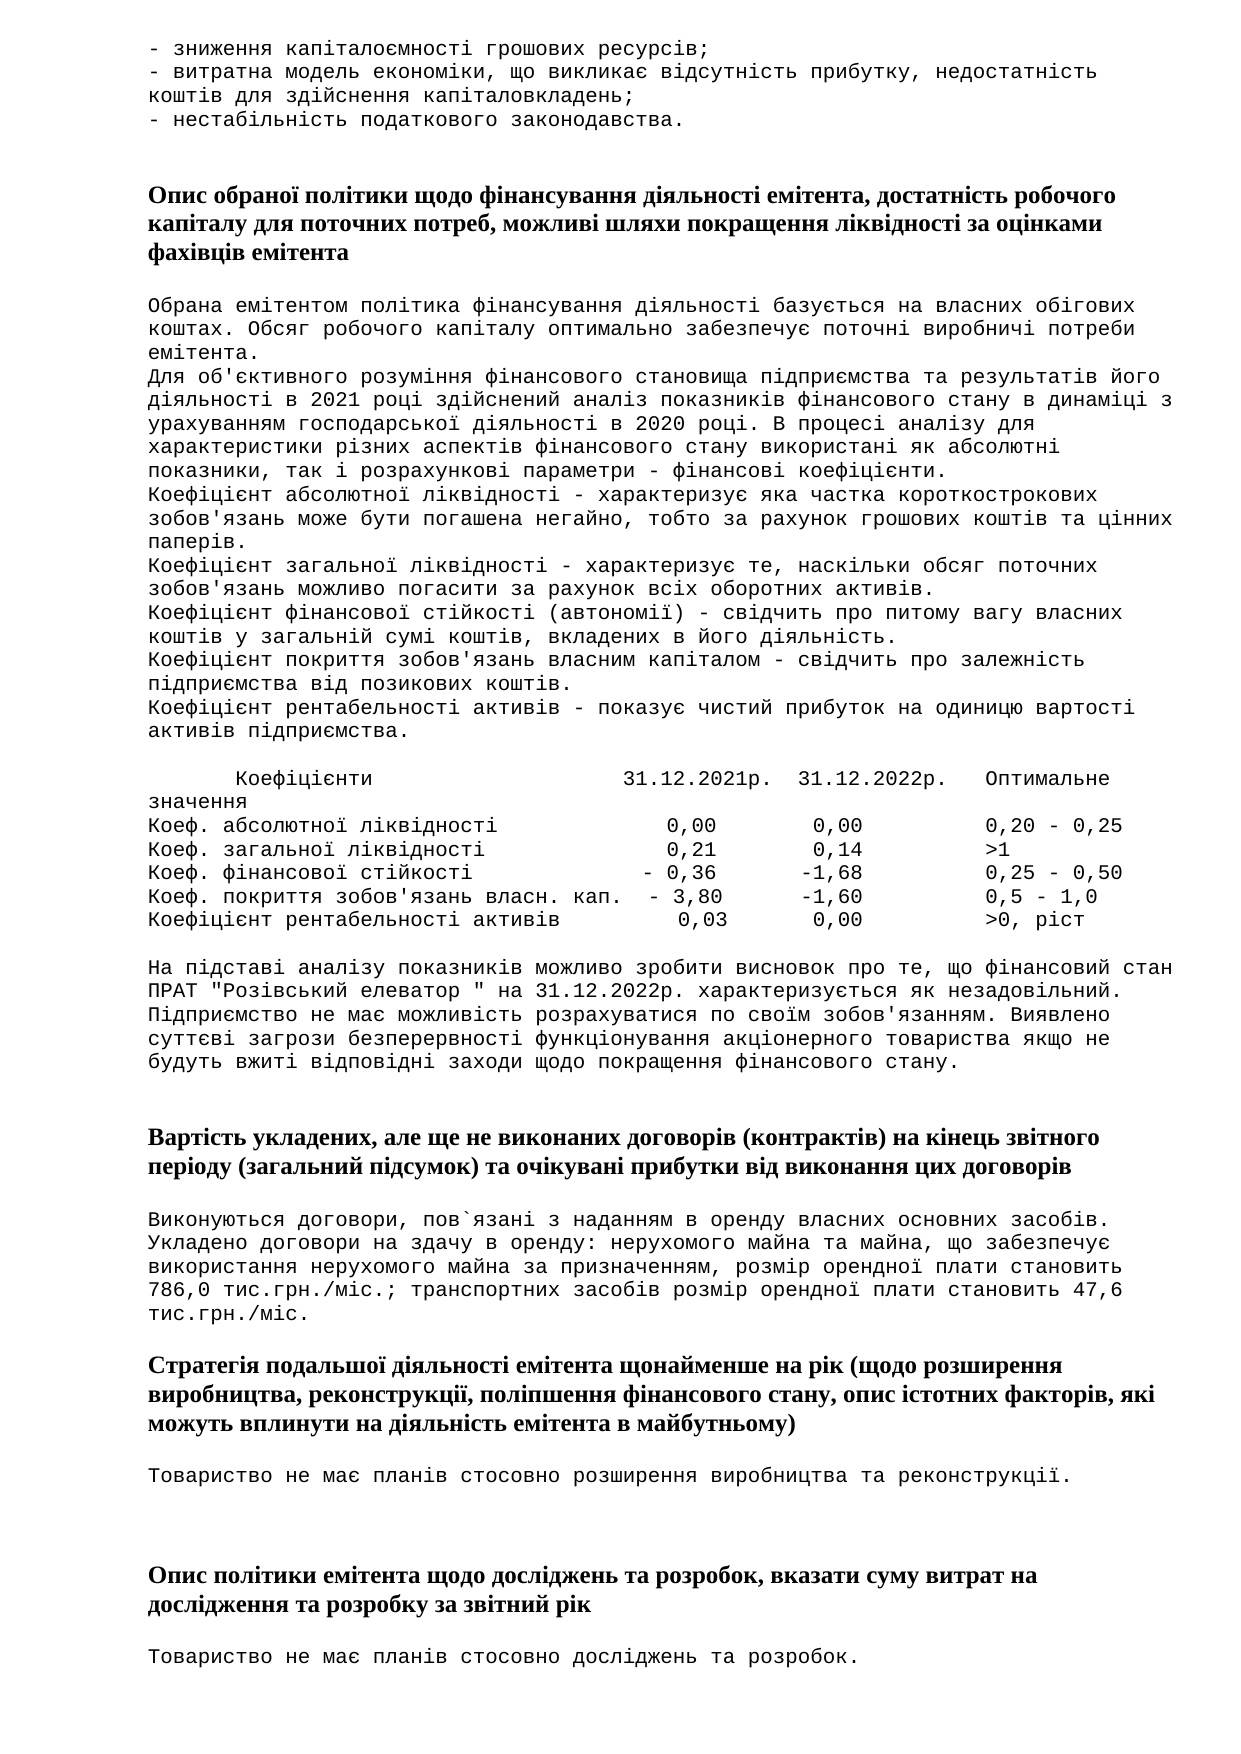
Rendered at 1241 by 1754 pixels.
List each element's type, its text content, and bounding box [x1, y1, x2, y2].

text Товариство не має планiв стосовно розширення виробництва та реконструкцiї. [148, 1465, 1181, 1489]
text Опис політики емітента щодо досліджень та розробок, вказати суму витрат на дослідження та розробку за звітний рік [148, 1560, 1181, 1617]
text Вартість укладених, але ще не виконаних договорів (контрактів) на кінець звітного періоду (загальний підсумок) та очікувані прибутки від виконання цих договорів [148, 1122, 1181, 1180]
text Товариство не має планiв стосовно дослiджень та розробок. [148, 1646, 1181, 1670]
text Опис обраної політики щодо фінансування діяльності емітента, достатність робочого капіталу для поточних потреб, можливі шляхи покращення ліквідності за оцінками фахівців емітента [148, 180, 1181, 266]
text Коеф. абсолютної ліквідності 0,00 0,00 0,20 - 0,25 [148, 815, 1181, 838]
text Стратегія подальшої діяльності емітента щонайменше на рік (щодо розширення виробництва, реконструкції, поліпшення фінансового стану, опис істотних факторів, які можуть вплинути на діяльність емітента в майбутньому) [148, 1350, 1181, 1437]
text Коефіцієнт загальної ліквідності - характеризує те, наскільки обсяг поточних зобов'язань можливо погасити за рахунок всіх оборотних активів. [148, 555, 1181, 602]
text Коеф. фінансової стійкості - 0,36 -1,68 0,25 - 0,50 [148, 862, 1181, 886]
text Виконуються договори, пов`язанi з наданням в оренду власних основних засобiв. Укладено договори на здачу в оренду: нерухомого майна та майна, що забезпечує використання нерухомого майна за призначенням, розмір орендної плати становить 786,0 тис.грн./мiс.; транспортних засобiв розмір орендної плати становить 47,6 тис.грн./мiс. [148, 1208, 1181, 1327]
text - зниження капiталоємностi грошових ресурсiв; [148, 38, 1181, 61]
text Коефіцієнт рентабельності активів 0,03 0,00 >0, ріст [148, 909, 1181, 933]
text Обрана емітентом політика фінансування діяльності базується на власних обігових коштах. Обсяг робочого капіталу оптимально забезпечує поточні виробничі потреби емітента. [148, 295, 1181, 366]
text Коефіцієнт покриття зобов'язань власним капіталом - свідчить про залежність підприємства від позикових коштів. [148, 649, 1181, 697]
text Коеф. покриття зобов'язань власн. кап. - 3,80 -1,60 0,5 - 1,0 [148, 886, 1181, 909]
text - нестабiльнiсть податкового законодавства. [148, 109, 1181, 132]
text Коефіцієнт фінансової стійкості (автономії) - свідчить про питому вагу власних коштів у загальній сумі коштів, вкладених в його діяльність. [148, 602, 1181, 649]
text Коефіцієнти 31.12.2021р. 31.12.2022р. Оптимальне значення [148, 768, 1181, 815]
text Коефіцієнт рентабельності активів - показує чистий прибуток на одиницю вартості активів підприємства. [148, 697, 1181, 744]
text - витратна модель економiки, що викликає вiдсутнiсть прибутку, недостатнiсть коштiв для здiйснення капiталовкладень; [148, 61, 1181, 109]
text Коеф. загальної ліквідності 0,21 0,14 >1 [148, 838, 1181, 862]
text Для об'єктивного розуміння фінансового становища підприємства та результатів його діяльності в 2021 році здійснений аналіз показників фінансового стану в динаміці з урахуванням господарської діяльності в 2020 році. В процесі аналізу для характеристики різних аспектів фінансового стану використані як абсолютні показники, так і розрахункові параметри - фінансові коефіцієнти. [148, 366, 1181, 484]
text На підставі аналізу показників можливо зробити висновок про те, що фінансовий стан ПРАТ "Розівський елеватор " на 31.12.2022р. характеризується як незадовільний. Підприємство не має можливість розрахуватися по своїм зобов'язанням. Виявлено суттєві загрози безперервності функціонування акціонерного товариства якщо не будуть вжиті відповідні заходи щодо покращення фінансового стану. [148, 957, 1181, 1075]
text Коефіцієнт абсолютної ліквідності - характеризує яка частка короткострокових зобов'язань може бути погашена негайно, тобто за рахунок грошових коштів та цінних паперів. [148, 484, 1181, 555]
